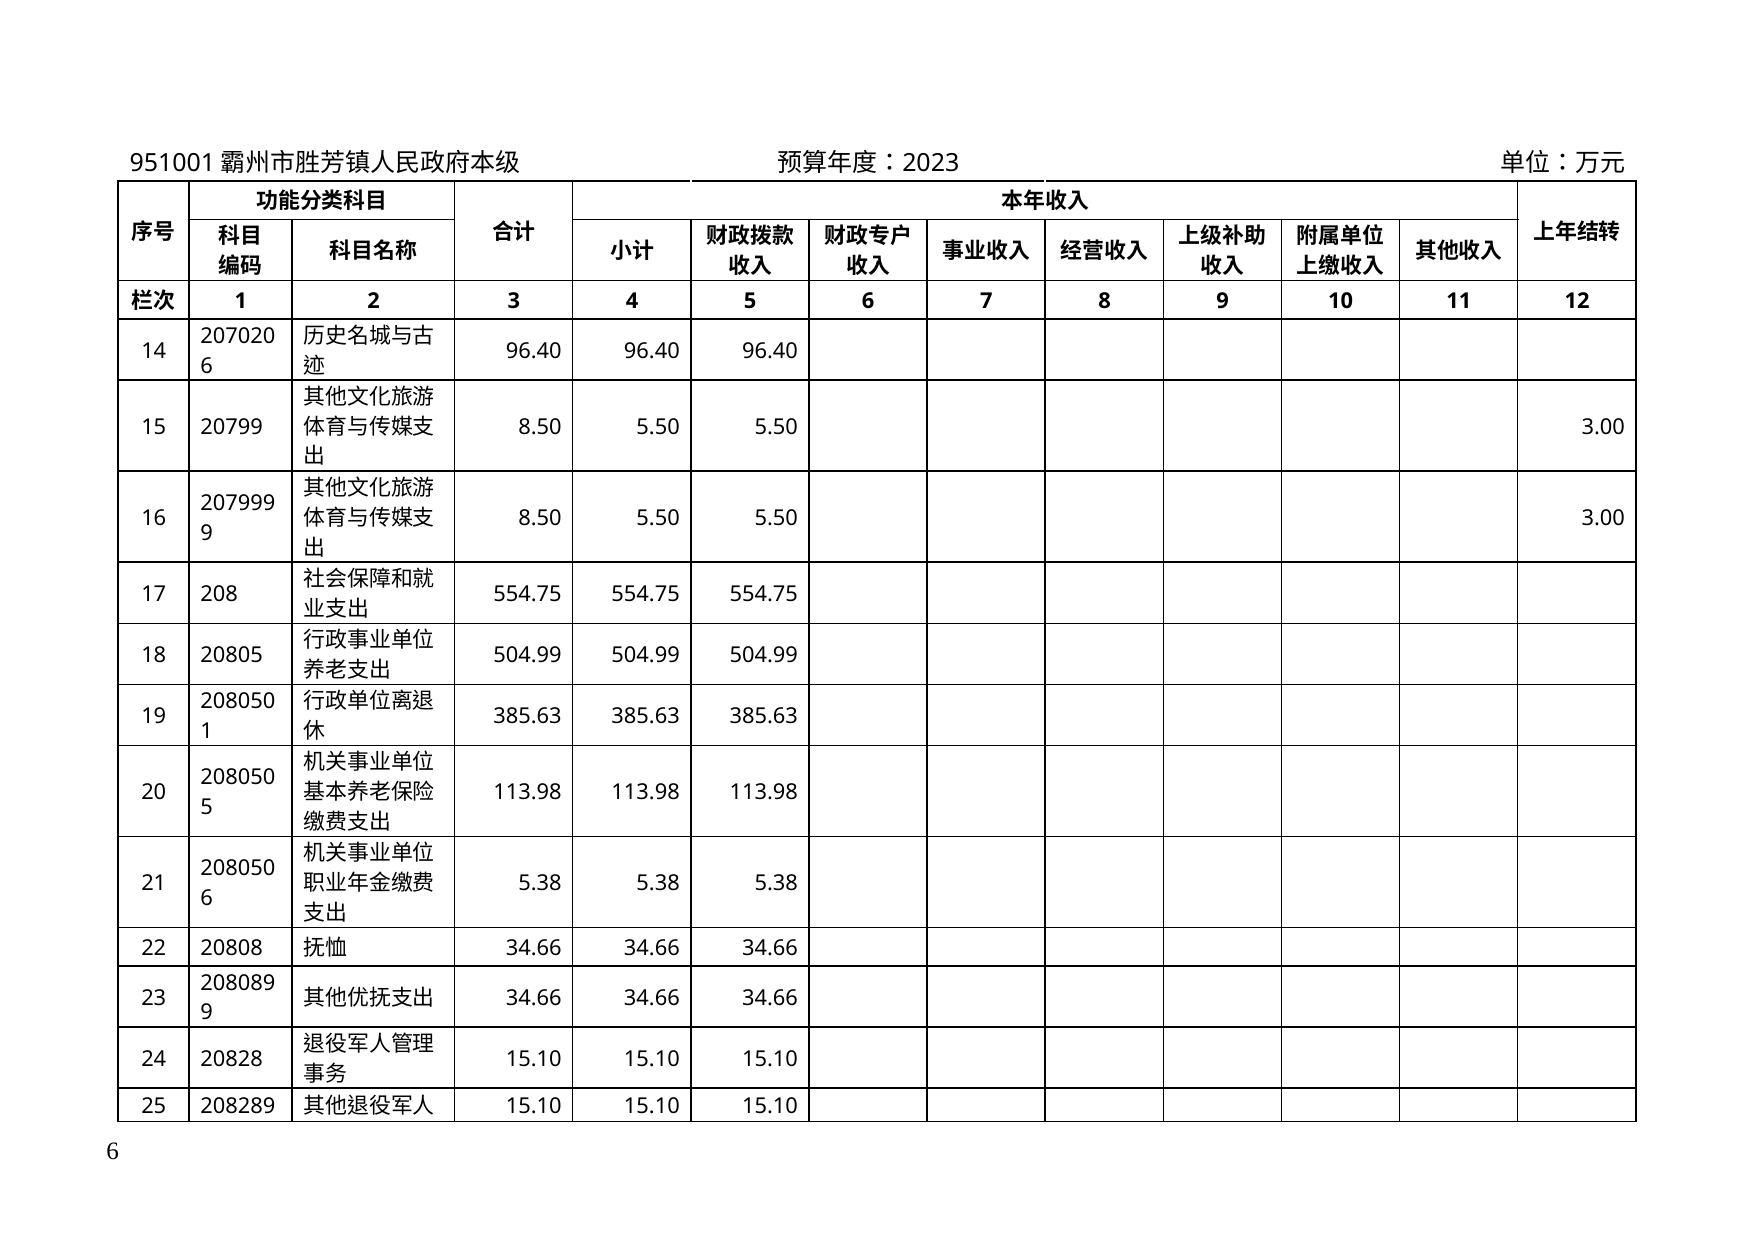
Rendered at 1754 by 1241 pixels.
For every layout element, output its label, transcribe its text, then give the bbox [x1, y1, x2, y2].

table_cell 其他收入 [1400, 220, 1517, 280]
table_cell 9 [1164, 281, 1281, 318]
table_cell 机关事业单位职业年金缴费支出 [293, 837, 454, 927]
table_cell 34.66 [573, 928, 690, 965]
table_cell 社会保障和就业支出 [293, 563, 454, 622]
table_cell 20828 [190, 1028, 291, 1087]
table_cell [810, 967, 926, 1026]
table_cell 历史名城与古迹 [293, 320, 454, 379]
table_cell 15.10 [455, 1028, 572, 1087]
table_cell [1282, 746, 1399, 836]
table_cell [1400, 320, 1517, 379]
table_cell [810, 563, 926, 622]
table_cell [928, 837, 1044, 927]
table_cell [1518, 685, 1635, 745]
table_cell 行政单位离退休 [293, 685, 454, 745]
table_cell [1518, 928, 1635, 965]
table_cell 20799 [190, 381, 291, 470]
table_cell [1400, 685, 1517, 745]
table_cell [1400, 746, 1517, 836]
table_cell [1046, 1089, 1163, 1121]
table_cell [1282, 967, 1399, 1026]
table_cell [1164, 746, 1281, 836]
table_cell 5.38 [455, 837, 572, 927]
table_cell [1282, 1089, 1399, 1121]
table_cell [810, 320, 926, 379]
table_cell [810, 746, 926, 836]
table_cell [1164, 472, 1281, 561]
table_cell 96.40 [573, 320, 690, 379]
table_cell 2079999 [190, 472, 291, 561]
table_cell 24 [119, 1028, 188, 1087]
table_cell [1518, 1028, 1635, 1087]
table_cell [1518, 320, 1635, 379]
table_cell 208 [190, 563, 291, 622]
table_cell 5.50 [692, 381, 808, 470]
table_cell [1518, 624, 1635, 683]
table_cell [1282, 624, 1399, 683]
table_cell 20805 [190, 624, 291, 683]
table_cell [1046, 381, 1163, 470]
table_cell [928, 685, 1044, 745]
table_cell [928, 746, 1044, 836]
table_cell 20 [119, 746, 188, 836]
table_cell 3.00 [1518, 381, 1635, 470]
table_cell 15 [119, 381, 188, 470]
table_cell [1046, 1028, 1163, 1087]
table_cell 554.75 [692, 563, 808, 622]
table_cell 5 [692, 281, 808, 318]
table_cell 其他优抚支出 [293, 967, 454, 1026]
table_cell 合计 [455, 182, 572, 280]
table_cell [810, 472, 926, 561]
table_cell [1046, 563, 1163, 622]
table_cell [1046, 837, 1163, 927]
table_cell 34.66 [455, 928, 572, 965]
table_cell 7 [928, 281, 1044, 318]
table_cell 上年结转 [1518, 182, 1635, 280]
table_cell [1518, 1089, 1635, 1121]
table_cell 15.10 [692, 1028, 808, 1087]
table_cell 34.66 [692, 928, 808, 965]
table_cell 抚恤 [293, 928, 454, 965]
table_cell 小计 [573, 220, 690, 280]
table_cell [1046, 967, 1163, 1026]
table_cell [1282, 381, 1399, 470]
table_cell 15.10 [573, 1089, 690, 1121]
table_cell [1400, 928, 1517, 965]
table_cell 22 [119, 928, 188, 965]
table_cell 其他文化旅游体育与传媒支出 [293, 472, 454, 561]
table_cell 8 [1046, 281, 1163, 318]
table_cell [1164, 685, 1281, 745]
table_cell [1400, 381, 1517, 470]
table_cell 本年收入 [573, 182, 1517, 219]
table_cell 功能分类科目 [190, 182, 454, 219]
table_cell [1282, 472, 1399, 561]
table_header 预算年度：2023 [692, 143, 1044, 180]
table_cell [1164, 967, 1281, 1026]
table_cell [928, 967, 1044, 1026]
table_cell 财政拨款 收入 [692, 220, 808, 280]
table_cell 5.38 [692, 837, 808, 927]
table_cell 退役军人管理事务 [293, 1028, 454, 1087]
table_cell [1164, 563, 1281, 622]
table_cell [1400, 967, 1517, 1026]
table_cell [1518, 837, 1635, 927]
table_cell 96.40 [692, 320, 808, 379]
table_cell 385.63 [573, 685, 690, 745]
table_cell [1046, 624, 1163, 683]
table_cell 385.63 [692, 685, 808, 745]
table_header 单位：万元 [1046, 143, 1635, 180]
table_header 951001霸州市胜芳镇人民政府本级 [119, 143, 690, 180]
table_cell 5.38 [573, 837, 690, 927]
table_cell [810, 928, 926, 965]
table_cell 2 [293, 281, 454, 318]
table_cell 25 [119, 1089, 188, 1121]
table_cell 机关事业单位基本养老保险缴费支出 [293, 746, 454, 836]
table_cell [1518, 746, 1635, 836]
table_cell 2080505 [190, 746, 291, 836]
table_cell 504.99 [573, 624, 690, 683]
table_cell [928, 928, 1044, 965]
table_cell [928, 1089, 1044, 1121]
table_cell 5.50 [573, 381, 690, 470]
table_cell 上级补助收入 [1164, 220, 1281, 280]
table_cell 3.00 [1518, 472, 1635, 561]
table_cell [1518, 967, 1635, 1026]
table_cell 栏次 [119, 281, 188, 318]
table_cell 554.75 [455, 563, 572, 622]
table_cell 504.99 [455, 624, 572, 683]
table_cell 2080501 [190, 685, 291, 745]
table_cell [1164, 837, 1281, 927]
table_cell [1400, 624, 1517, 683]
table_cell 5.50 [573, 472, 690, 561]
table_cell 34.66 [455, 967, 572, 1026]
table_cell 113.98 [455, 746, 572, 836]
table_cell [928, 563, 1044, 622]
table_cell 3 [455, 281, 572, 318]
table_cell [1046, 685, 1163, 745]
table_cell [1282, 928, 1399, 965]
table_cell [1164, 624, 1281, 683]
table_cell [1400, 472, 1517, 561]
table_cell 10 [1282, 281, 1399, 318]
table_cell [1282, 320, 1399, 379]
table_cell [1400, 563, 1517, 622]
table_cell 385.63 [455, 685, 572, 745]
table_cell 事业收入 [928, 220, 1044, 280]
table_cell [1400, 1028, 1517, 1087]
table_cell [1282, 837, 1399, 927]
table_cell [810, 685, 926, 745]
table_cell 20808 [190, 928, 291, 965]
table_cell [1164, 1089, 1281, 1121]
table_cell [1046, 928, 1163, 965]
table_cell [928, 624, 1044, 683]
table_cell 科目 编码 [190, 220, 291, 280]
table_cell 23 [119, 967, 188, 1026]
table_cell 附属单位上缴收入 [1282, 220, 1399, 280]
table_cell [928, 381, 1044, 470]
table_cell 16 [119, 472, 188, 561]
table_cell [928, 472, 1044, 561]
table_cell 6 [810, 281, 926, 318]
table_cell 科目名称 [293, 220, 454, 280]
table_cell 17 [119, 563, 188, 622]
table_cell [1282, 563, 1399, 622]
table_cell 其他退役军人事务管理支出 [293, 1089, 454, 1121]
table_cell [810, 381, 926, 470]
table_cell [1164, 928, 1281, 965]
table_cell [1046, 320, 1163, 379]
table_cell 2080899 [190, 967, 291, 1026]
table_cell 554.75 [573, 563, 690, 622]
table_cell [810, 1089, 926, 1121]
table_cell 34.66 [692, 967, 808, 1026]
table_cell 113.98 [573, 746, 690, 836]
table_cell [1400, 837, 1517, 927]
table_cell [1282, 1028, 1399, 1087]
table_cell 序号 [119, 182, 188, 280]
table_cell 15.10 [455, 1089, 572, 1121]
table_cell 18 [119, 624, 188, 683]
table_cell [928, 1028, 1044, 1087]
table_cell 15.10 [692, 1089, 808, 1121]
table_cell 14 [119, 320, 188, 379]
table_cell [1400, 1089, 1517, 1121]
table_cell 其他文化旅游体育与传媒支出 [293, 381, 454, 470]
table_cell 财政专户 收入 [810, 220, 926, 280]
table_cell 2070206 [190, 320, 291, 379]
table_cell 8.50 [455, 472, 572, 561]
table_cell [810, 837, 926, 927]
table_cell 经营收入 [1046, 220, 1163, 280]
table_cell 2082899 [190, 1089, 291, 1121]
table_cell 2080506 [190, 837, 291, 927]
table_cell 34.66 [573, 967, 690, 1026]
table_cell [1164, 320, 1281, 379]
table_cell [1164, 381, 1281, 470]
table_cell 11 [1400, 281, 1517, 318]
table_cell 行政事业单位养老支出 [293, 624, 454, 683]
table_cell 504.99 [692, 624, 808, 683]
table_cell [1518, 563, 1635, 622]
table_cell 21 [119, 837, 188, 927]
table_cell 4 [573, 281, 690, 318]
table_cell 1 [190, 281, 291, 318]
table_cell [928, 320, 1044, 379]
table_cell 96.40 [455, 320, 572, 379]
table_cell [1046, 472, 1163, 561]
table_cell 19 [119, 685, 188, 745]
table_cell 12 [1518, 281, 1635, 318]
table_cell [1046, 746, 1163, 836]
table_cell [1282, 685, 1399, 745]
table_cell 5.50 [692, 472, 808, 561]
table_cell 113.98 [692, 746, 808, 836]
table_cell 15.10 [573, 1028, 690, 1087]
table_cell 8.50 [455, 381, 572, 470]
table_cell [810, 624, 926, 683]
table_cell [810, 1028, 926, 1087]
table_cell [1164, 1028, 1281, 1087]
